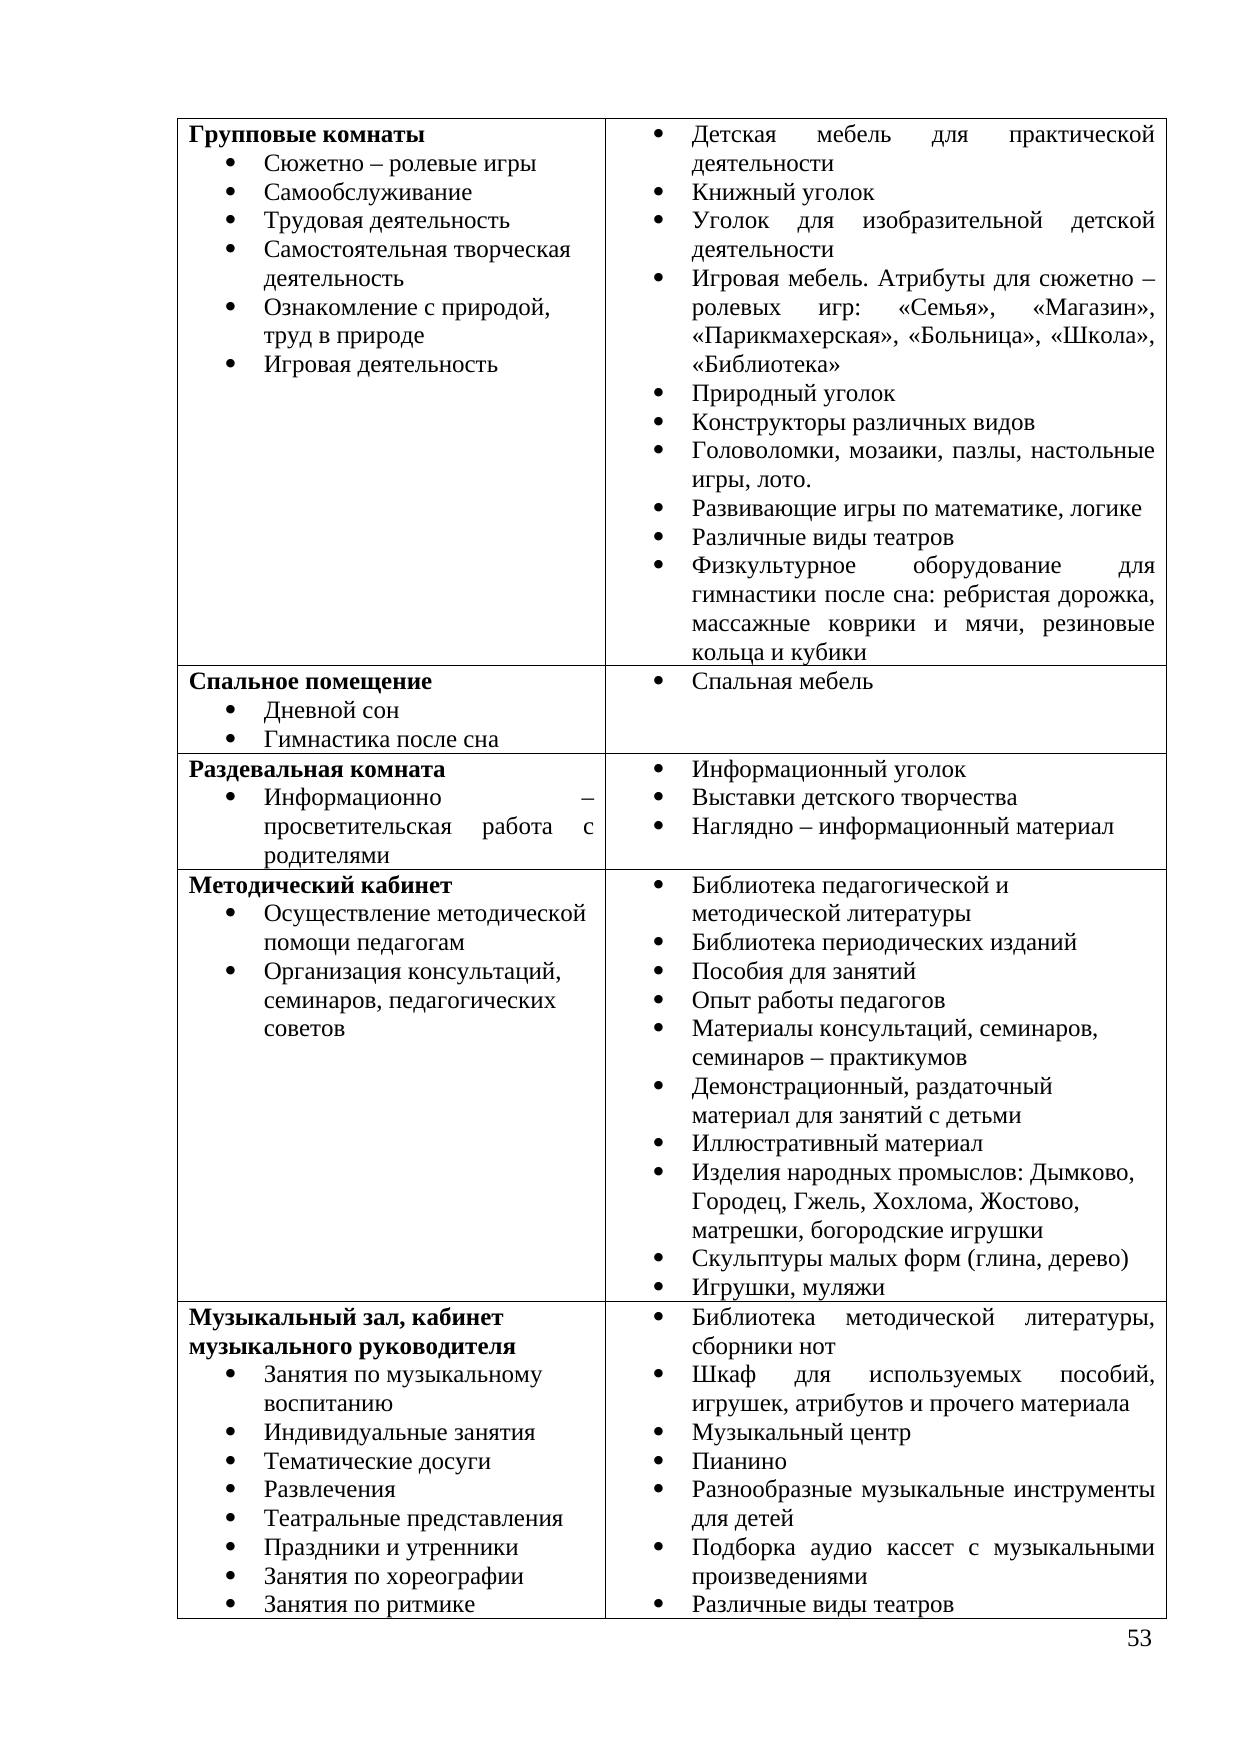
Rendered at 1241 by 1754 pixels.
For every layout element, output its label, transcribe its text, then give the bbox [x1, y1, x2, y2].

table_cell Информационный уголок Выставки детского творчества Наглядно – информационный материал [606, 754, 1166, 869]
table_cell Спальное помещение Дневной сон Гимнастика после сна [178, 666, 605, 753]
table_cell Раздевальная комната Информационно – просветительская работа с родителями [178, 754, 605, 869]
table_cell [606, 1302, 1166, 1618]
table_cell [178, 1302, 605, 1618]
table_cell Библиотека педагогической и методической литературы Библиотека периодических изданий Пособия для занятий Опыт работы педагогов Материалы консультаций, семинаров, семинаров – практикумов Демонстрационный, раздаточный материал для занятий с детьми Иллюстративный материал Изделия народных промыслов: Дымково, Городец, Гжель, Хохлома, Жостово, матрешки, богородские игрушки Скульптуры малых форм (глина, дерево) Игрушки, муляжи [606, 870, 1166, 1301]
table_cell Методический кабинет Осуществление методической помощи педагогам Организация консультаций, семинаров, педагогических советов [178, 870, 605, 1301]
table_cell Групповые комнаты Сюжетно – ролевые игры Самообслуживание Трудовая деятельность Самостоятельная творческая деятельность Ознакомление с природой, труд в природе Игровая деятельность [178, 119, 605, 665]
table_cell Спальная мебель [606, 666, 1166, 753]
table_cell Детская мебель для практической деятельности Книжный уголок Уголок для изобразительной детской деятельности Игровая мебель. Атрибуты для сюжетно – ролевых игр: «Семья», «Магазин», «Парикмахерская», «Больница», «Школа», «Библиотека» Природный уголок Конструкторы различных видов Головоломки, мозаики, пазлы, настольные игры, лото. Развивающие игры по математике, логике Различные виды театров Физкультурное оборудование для гимнастики после сна: ребристая дорожка, массажные коврики и мячи, резиновые кольца и кубики [606, 119, 1166, 665]
